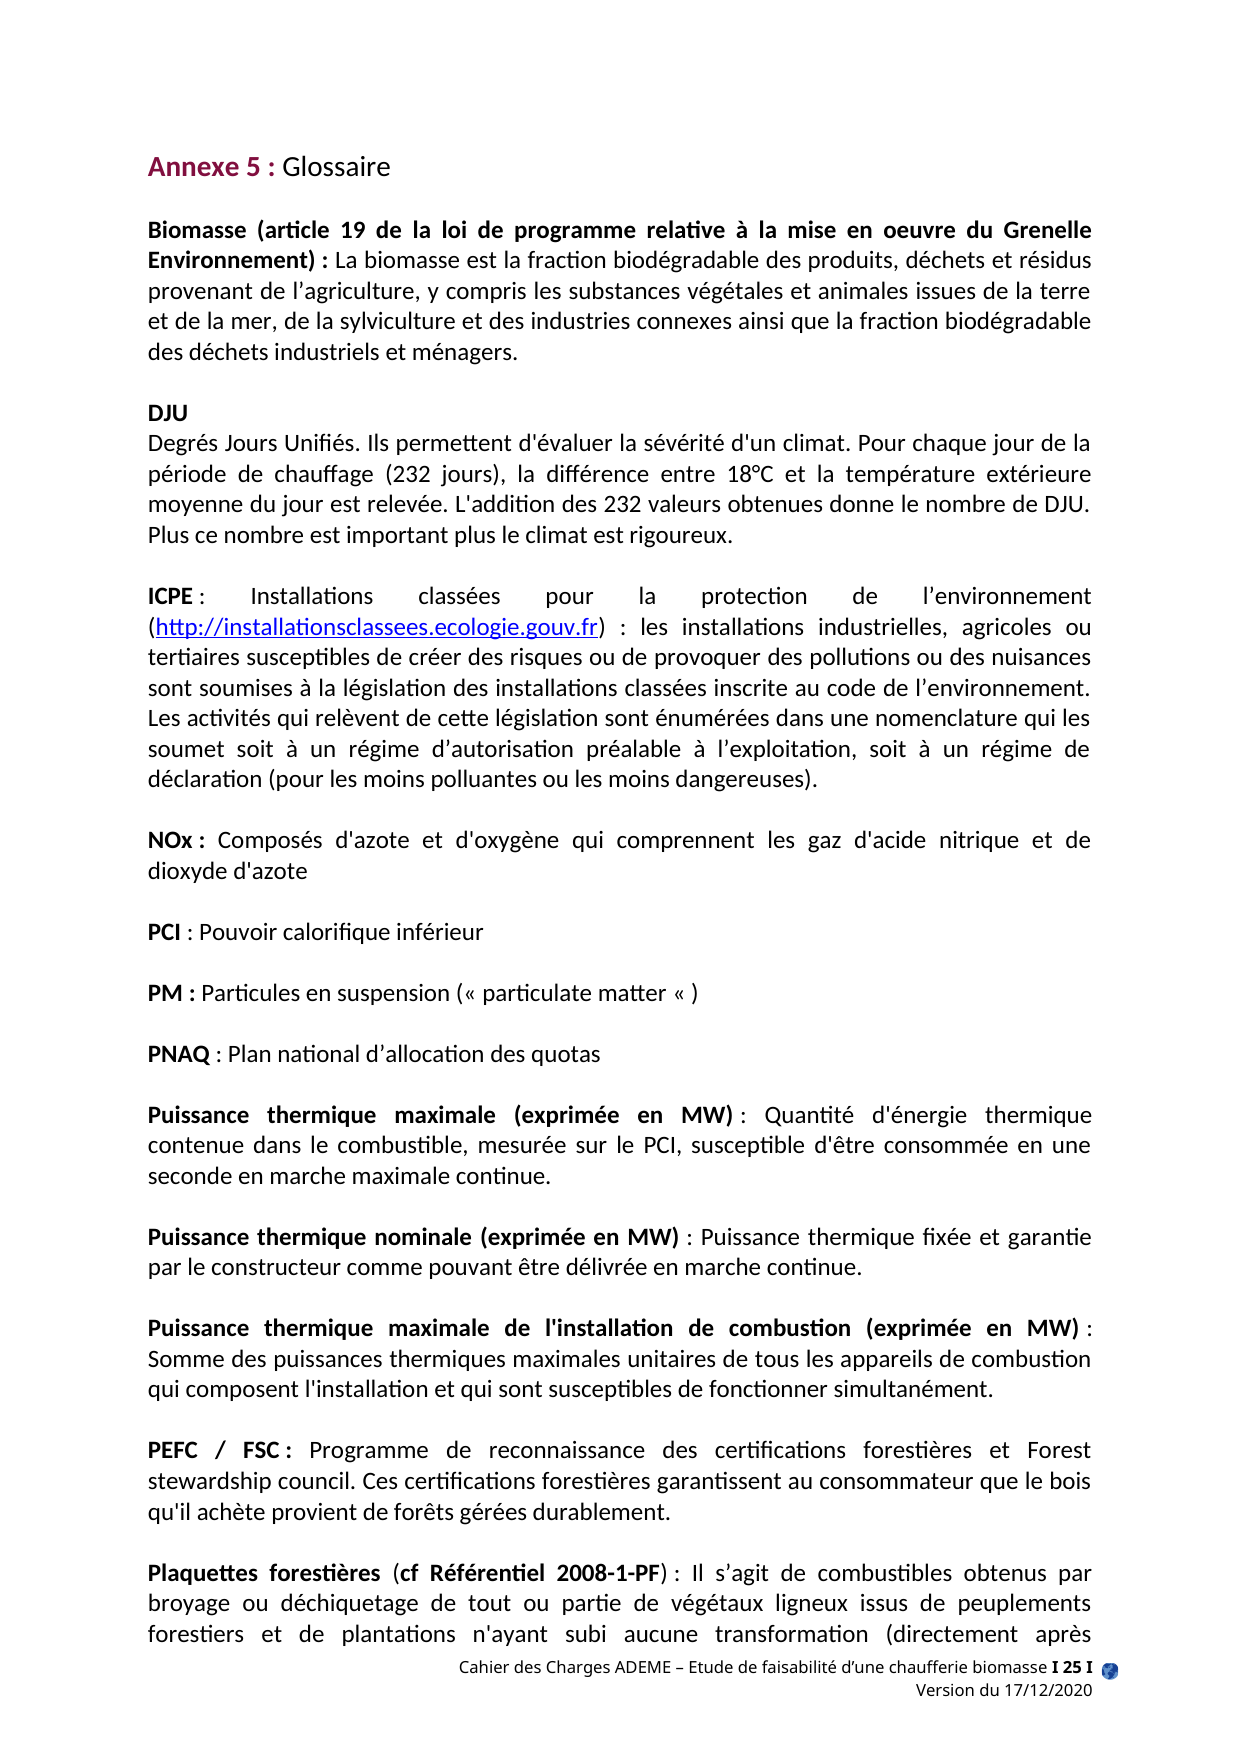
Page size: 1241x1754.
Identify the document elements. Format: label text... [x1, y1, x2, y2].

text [148, 1557, 1092, 1648]
text Biomasse (article 19 de la loi de programme relative à la mise en oeuvre du Grenelle Environnement) : La biomasse est la fraction biodégradable des produits, déchets et résidus provenant de l’agriculture, y compris les substances végétales et animales issues de la terre et de la mer, de la sylviculture et des industries connexes ainsi que la fraction biodégradable des déchets industriels et ménagers. [148, 214, 1092, 366]
picture [1101, 1663, 1119, 1680]
text Puissance thermique nominale (exprimée en MW) : Puissance thermique fixée et garantie par le constructeur comme pouvant être délivrée en marche continue. [148, 1221, 1092, 1282]
text PCI : Pouvoir calorifique inférieur [148, 916, 1092, 946]
text PM : Particules en suspension (« particulate matter « ) [148, 977, 1092, 1007]
text Puissance thermique maximale (exprimée en MW) : Quantité d'énergie thermique contenue dans le combustible, mesurée sur le PCI, susceptible d'être consommée en une seconde en marche maximale continue. [148, 1099, 1092, 1191]
text Degrés Jours Unifiés. Ils permettent d'évaluer la sévérité d'un climat. Pour chaque jour de la période de chauffage (232 jours), la différence entre 18°C et la température extérieure moyenne du jour est relevée. L'addition des 232 valeurs obtenues donne le nombre de DJU. Plus ce nombre est important plus le climat est rigoureux. [148, 427, 1092, 549]
text PNAQ : Plan national d’allocation des quotas [148, 1038, 1092, 1068]
text Puissance thermique maximale de l'installation de combustion (exprimée en MW) : Somme des puissances thermiques maximales unitaires de tous les appareils de combustion qui composent l'installation et qui sont susceptibles de fonctionner simultanément. [148, 1313, 1092, 1404]
text Glossaire [148, 148, 1092, 183]
text PEFC / FSC : Programme de reconnaissance des certifications forestières et Forest stewardship council. Ces certifications forestières garantissent au consommateur que le bois qu'il achète provient de forêts gérées durablement. [148, 1435, 1092, 1526]
text ICPE : Installations classées pour la protection de l’environnement (http://installationsclassees.ecologie.gouv.fr) : les installations industrielles, agricoles ou tertiaires susceptibles de créer des risques ou de provoquer des pollutions ou des nuisances sont soumises à la législation des installations classées inscrite au code de l’environnement. Les activités qui relèvent de cette législation sont énumérées dans une nomenclature qui les soumet soit à un régime d’autorisation préalable à l’exploitation, soit à un régime de déclaration (pour les moins polluantes ou les moins dangereuses). [148, 580, 1092, 794]
text DJU [148, 397, 1092, 427]
text NOx : Composés d'azote et d'oxygène qui comprennent les gaz d'acide nitrique et de dioxyde d'azote [148, 824, 1092, 885]
